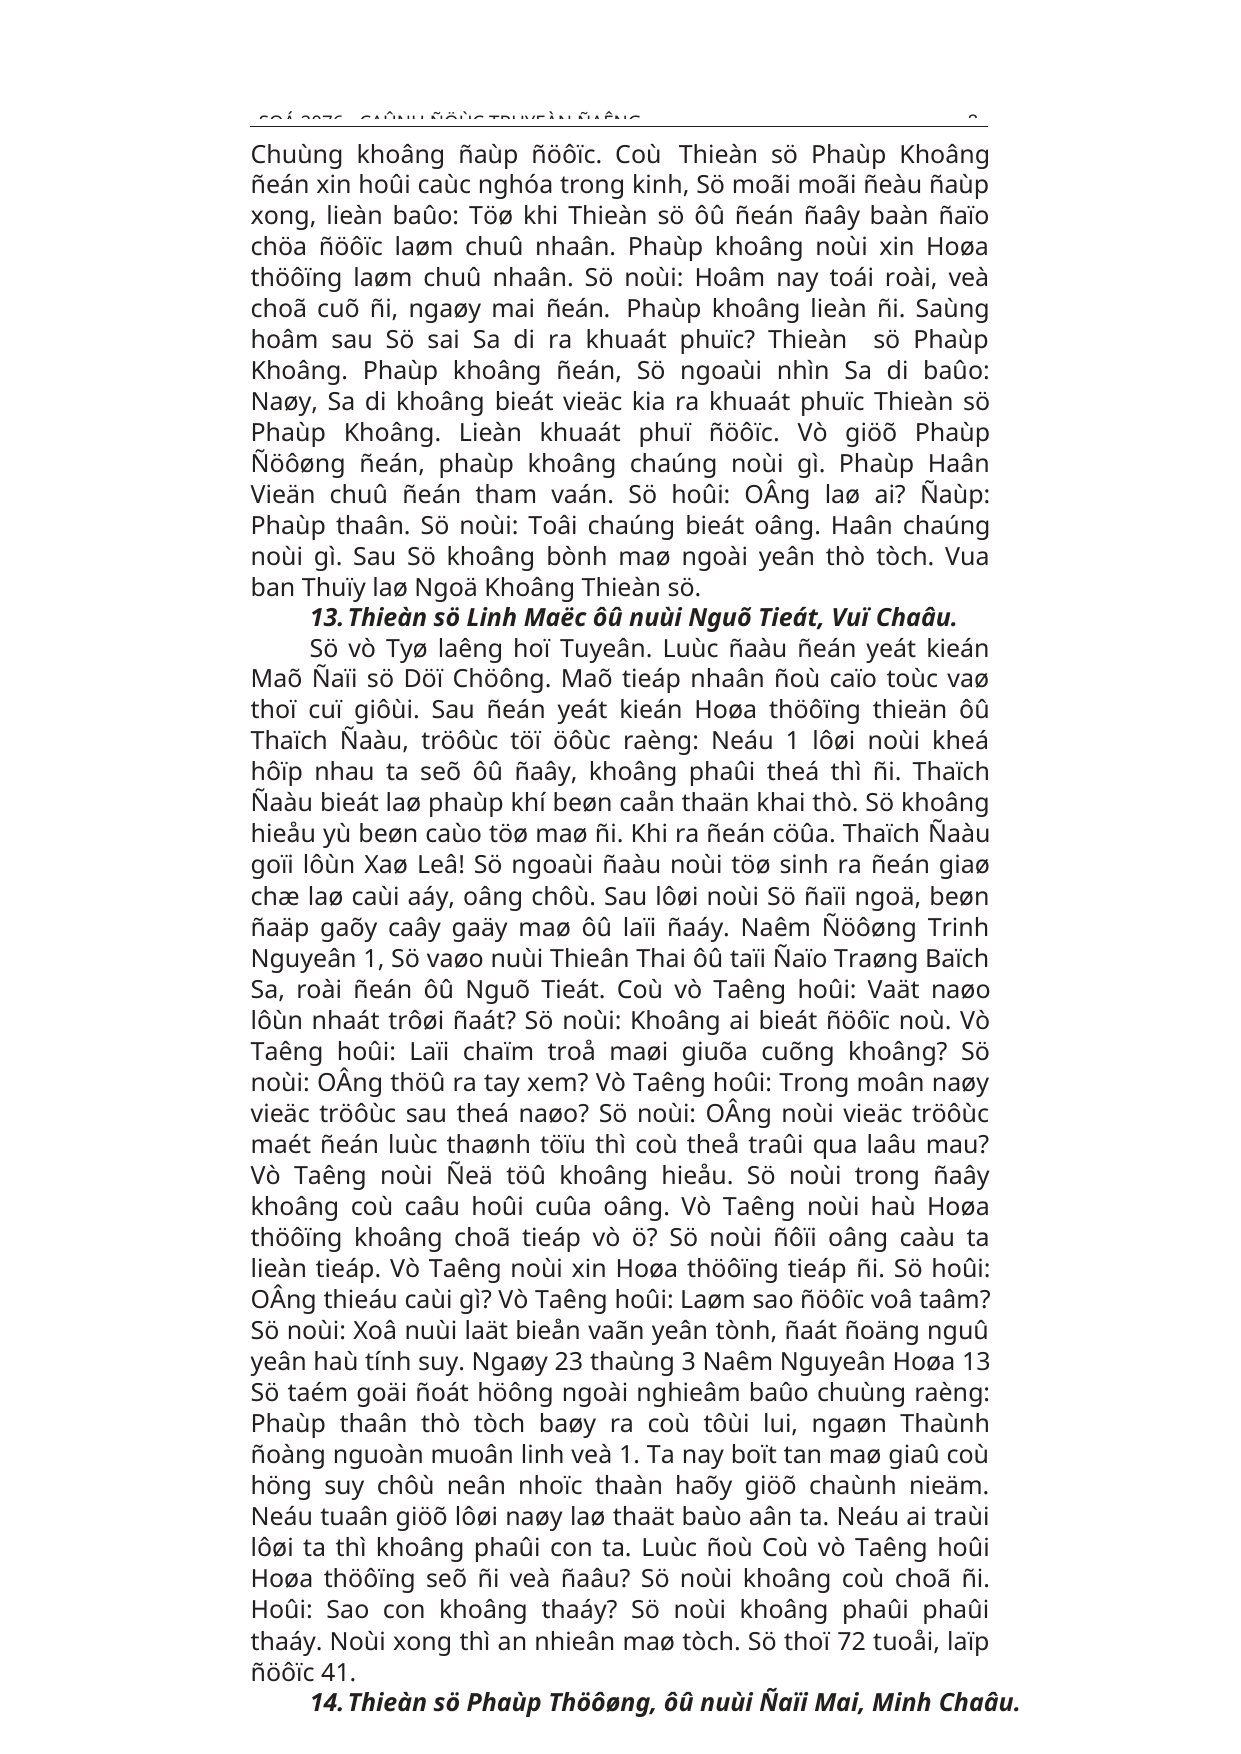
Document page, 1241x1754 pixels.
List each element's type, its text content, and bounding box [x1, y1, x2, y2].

text Chuùng khoâng ñaùp ñöôïc. Coù Thieàn sö Phaùp Khoâng ñeán xin hoûi caùc nghóa trong kinh, Sö moãi moãi ñeàu ñaùp xong, lieàn baûo: Töø khi Thieàn sö ôû ñeán ñaây baàn ñaïo chöa ñöôïc laøm chuû nhaân. Phaùp khoâng noùi xin Hoøa thöôïng laøm chuû nhaân. Sö noùi: Hoâm nay toái roài, veà choã cuõ ñi, ngaøy mai ñeán. Phaùp khoâng lieàn ñi. Saùng hoâm sau Sö sai Sa di ra khuaát phuïc? Thieàn sö Phaùp Khoâng. Phaùp khoâng ñeán, Sö ngoaùi nhìn Sa di baûo: Naøy, Sa di khoâng bieát vieäc kia ra khuaát phuïc Thieàn sö Phaùp Khoâng. Lieàn khuaát phuï ñöôïc. Vò giöõ Phaùp Ñöôøng ñeán, phaùp khoâng chaúng noùi gì. Phaùp Haân Vieän chuû ñeán tham vaán. Sö hoûi: OÂng laø ai? Ñaùp: Phaùp thaân. Sö noùi: Toâi chaúng bieát oâng. Haân chaúng noùi gì. Sau Sö khoâng bònh maø ngoài yeân thò tòch. Vua ban Thuïy laø Ngoä Khoâng Thieàn sö. [250, 138, 990, 604]
subtitle Thieàn sö Linh Maëc ôû nuùi Nguõ Tieát, Vuï Chaâu. [309, 604, 1092, 632]
subtitle Thieàn sö Phaùp Thöôøng, ôû nuùi Ñaïi Mai, Minh Chaâu. [309, 1688, 1092, 1717]
text Sö vò Tyø laêng hoï Tuyeân. Luùc ñaàu ñeán yeát kieán Maõ Ñaïi sö Döï Chöông. Maõ tieáp nhaân ñoù caïo toùc vaø thoï cuï giôùi. Sau ñeán yeát kieán Hoøa thöôïng thieän ôû Thaïch Ñaàu, tröôùc töï öôùc raèng: Neáu 1 lôøi noùi kheá hôïp nhau ta seõ ôû ñaây, khoâng phaûi theá thì ñi. Thaïch Ñaàu bieát laø phaùp khí beøn caån thaän khai thò. Sö khoâng hieåu yù beøn caùo töø maø ñi. Khi ra ñeán cöûa. Thaïch Ñaàu goïi lôùn Xaø Leâ! Sö ngoaùi ñaàu noùi töø sinh ra ñeán giaø chæ laø caùi aáy, oâng chôù. Sau lôøi noùi Sö ñaïi ngoä, beøn ñaäp gaõy caây gaäy maø ôû laïi ñaáy. Naêm Ñöôøng Trinh Nguyeân 1, Sö vaøo nuùi Thieân Thai ôû taïi Ñaïo Traøng Baïch Sa, roài ñeán ôû Nguõ Tieát. Coù vò Taêng hoûi: Vaät naøo lôùn nhaát trôøi ñaát? Sö noùi: Khoâng ai bieát ñöôïc noù. Vò Taêng hoûi: Laïi chaïm troå maøi giuõa cuõng khoâng? Sö noùi: OÂng thöû ra tay xem? Vò Taêng hoûi: Trong moân naøy vieäc tröôùc sau theá naøo? Sö noùi: OÂng noùi vieäc tröôùc maét ñeán luùc thaønh töïu thì coù theå traûi qua laâu mau? Vò Taêng noùi Ñeä töû khoâng hieåu. Sö noùi trong ñaây khoâng coù caâu hoûi cuûa oâng. Vò Taêng noùi haù Hoøa thöôïng khoâng choã tieáp vò ö? Sö noùi ñôïi oâng caàu ta lieàn tieáp. Vò Taêng noùi xin Hoøa thöôïng tieáp ñi. Sö hoûi: OÂng thieáu caùi gì? Vò Taêng hoûi: Laøm sao ñöôïc voâ taâm? Sö noùi: Xoâ nuùi laät bieån vaãn yeân tònh, ñaát ñoäng nguû yeân haù tính suy. Ngaøy 23 thaùng 3 Naêm Nguyeân Hoøa 13 Sö taém goäi ñoát höông ngoài nghieâm baûo chuùng raèng: Phaùp thaân thò tòch baøy ra coù tôùi lui, ngaøn Thaùnh ñoàng nguoàn muoân linh veà 1. Ta nay boït tan maø giaû coù höng suy chôù neân nhoïc thaàn haõy giöõ chaùnh nieäm. Neáu tuaân giöõ lôøi naøy laø thaät baùo aân ta. Neáu ai traùi lôøi ta thì khoâng phaûi con ta. Luùc ñoù Coù vò Taêng hoûi Hoøa thöôïng seõ ñi veà ñaâu? Sö noùi khoâng coù choã ñi. Hoûi: Sao con khoâng thaáy? Sö noùi khoâng phaûi phaûi thaáy. Noùi xong thì an nhieân maø tòch. Sö thoï 72 tuoåi, laïp ñöôïc 41. [250, 633, 990, 1688]
